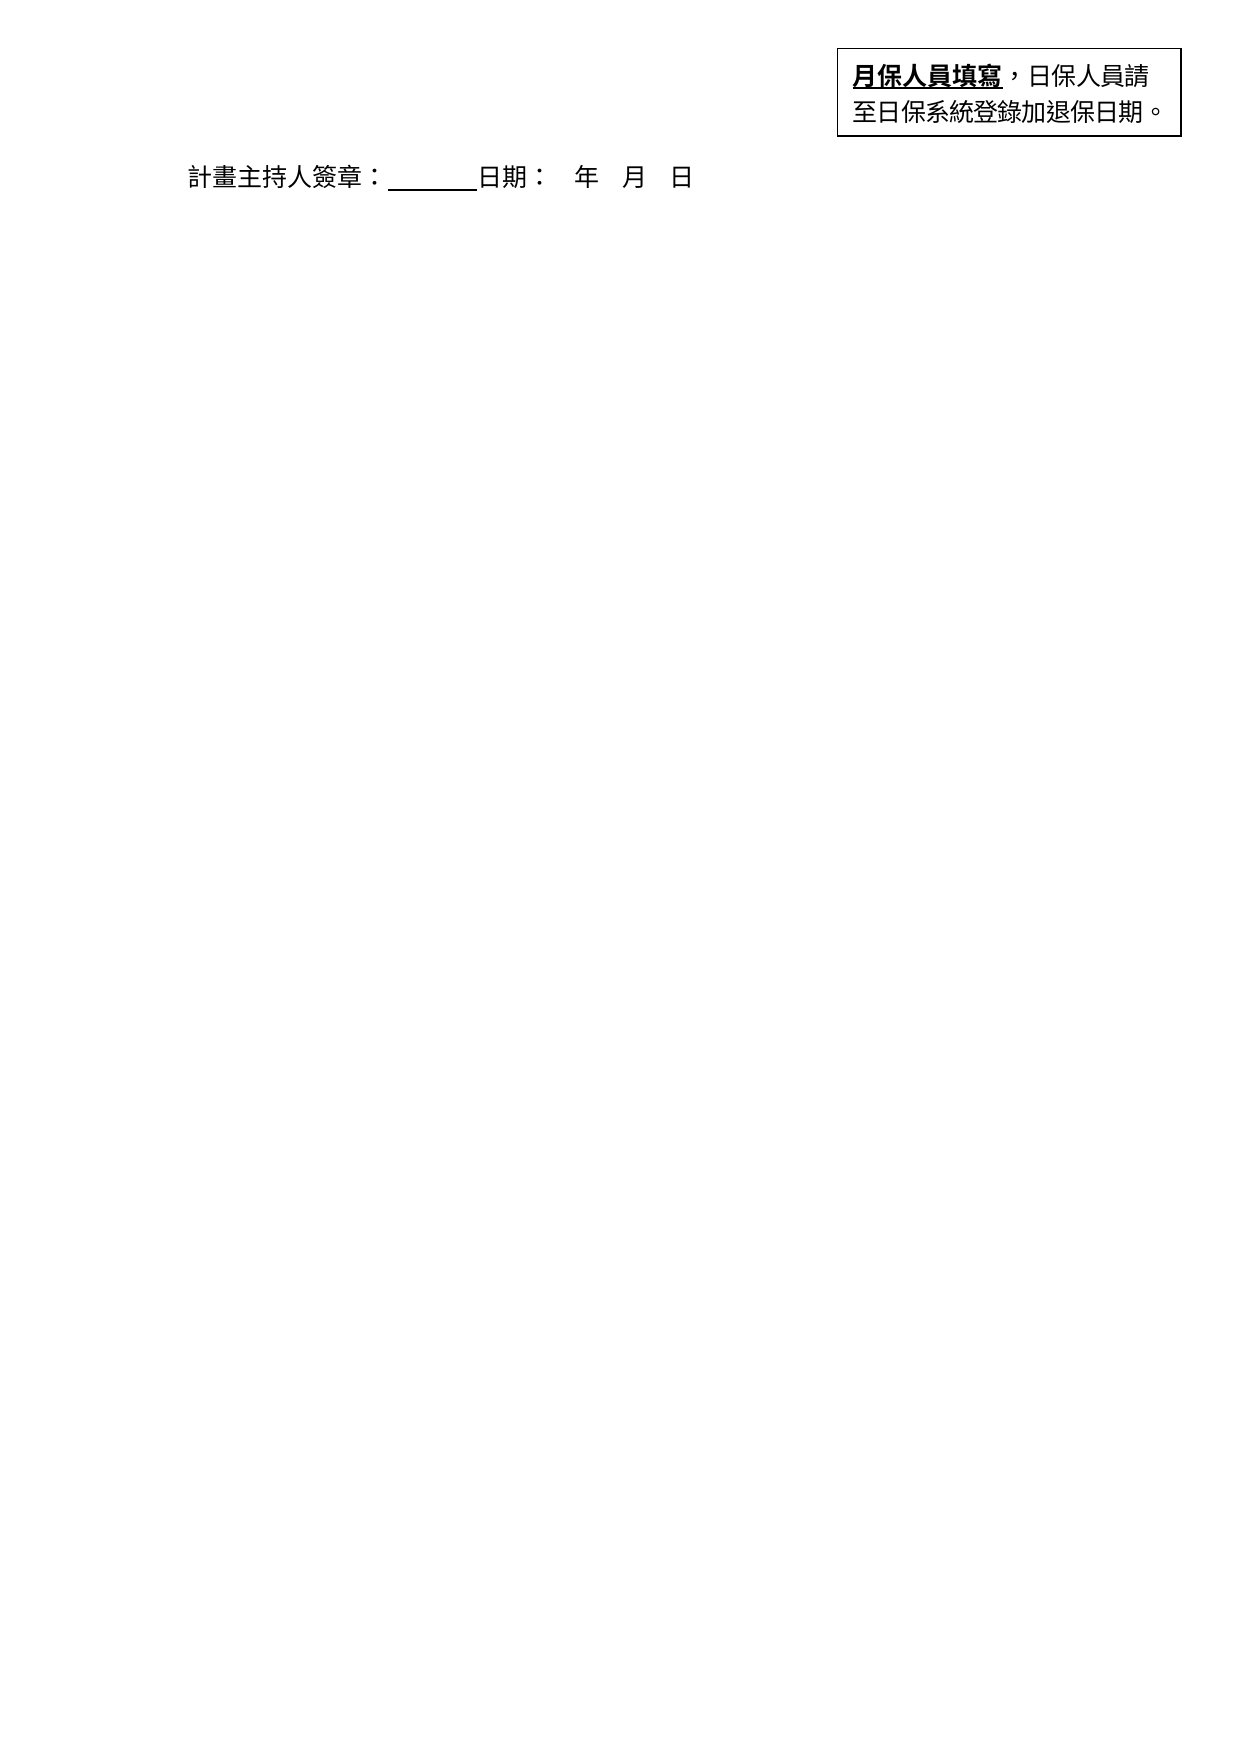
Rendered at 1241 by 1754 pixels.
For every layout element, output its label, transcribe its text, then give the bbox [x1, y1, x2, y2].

text 計畫主持人簽章： 日期： 年 月 日 [187, 158, 1026, 194]
